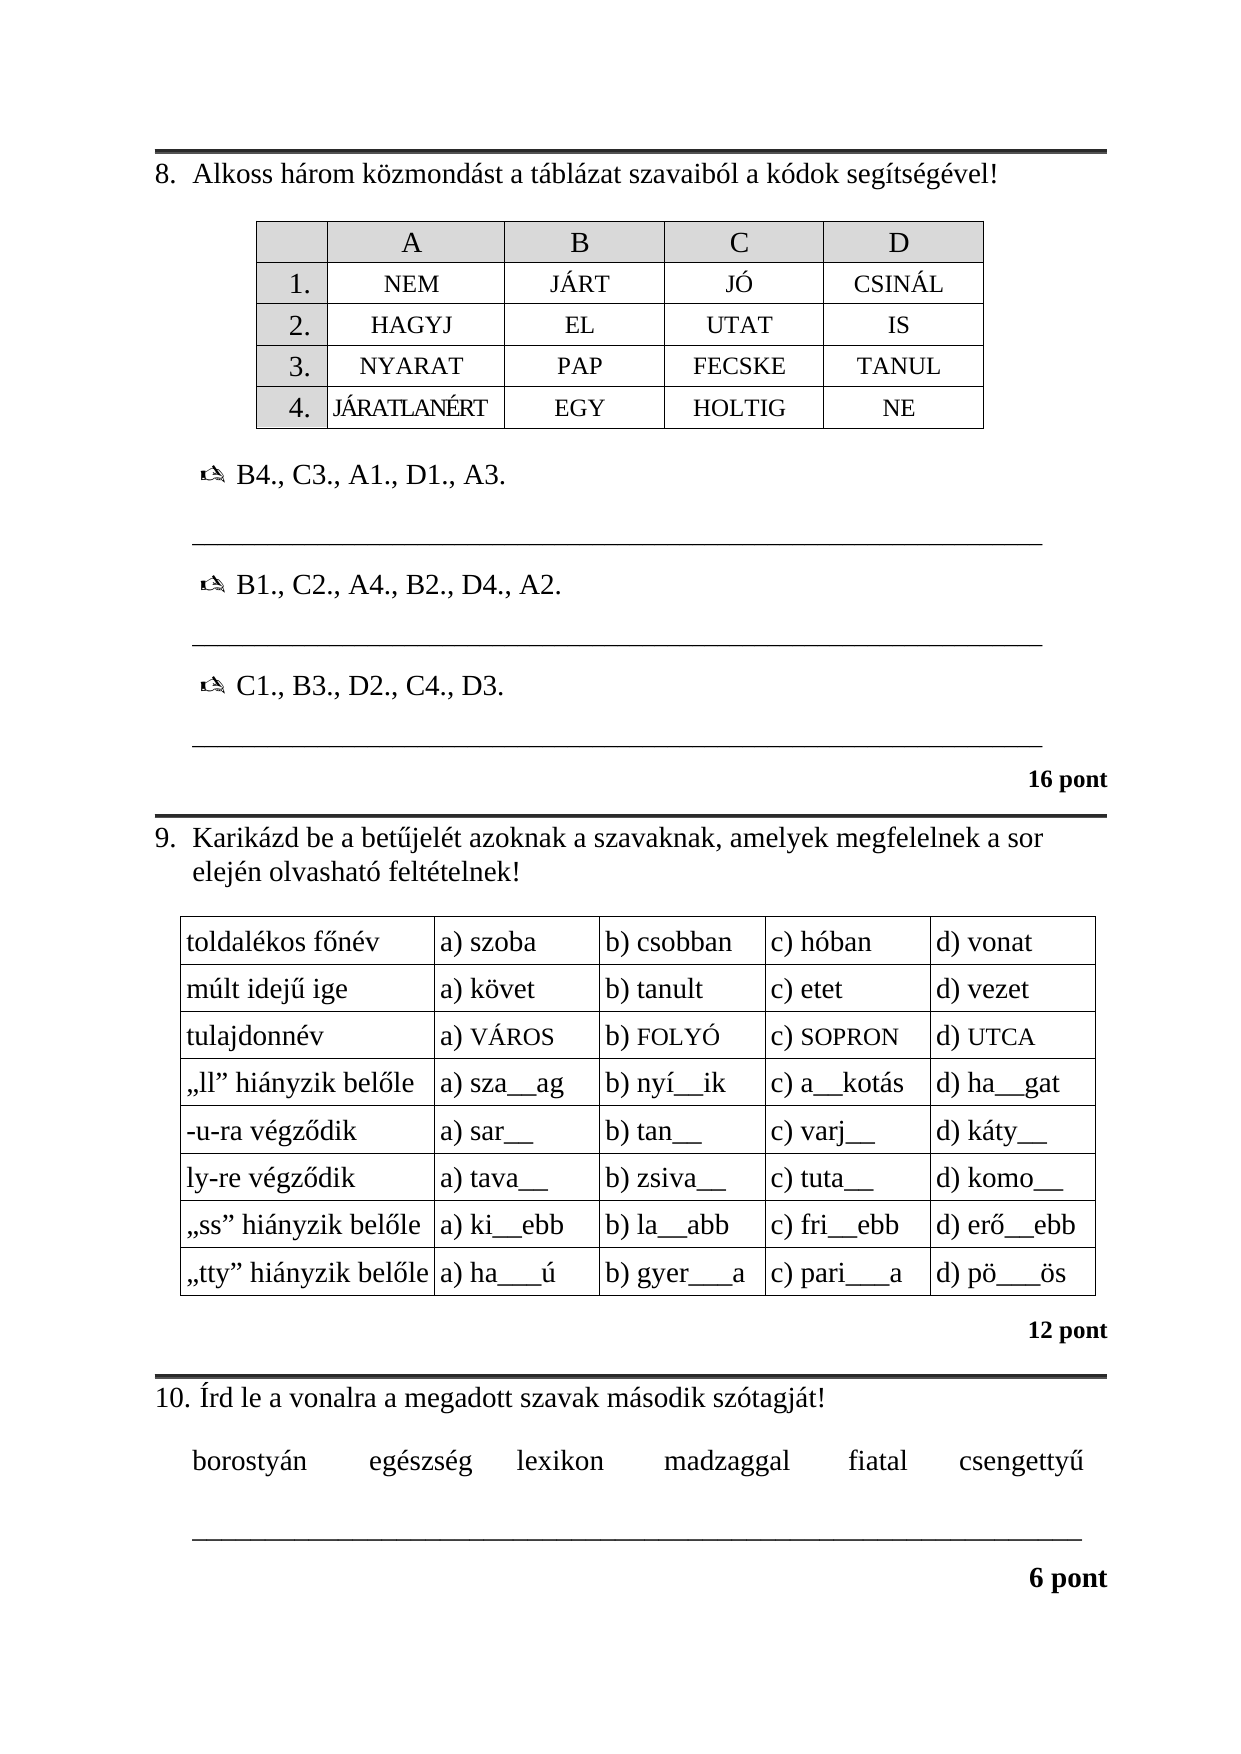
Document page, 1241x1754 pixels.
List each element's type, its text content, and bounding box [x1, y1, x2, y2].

table_cell d) komo__ [931, 1154, 1095, 1200]
table_cell b) tan__ [600, 1106, 765, 1153]
table_cell TANUL [824, 346, 983, 386]
table_cell d) ha__gat [931, 1059, 1095, 1105]
text borostyán egészség lexikon madzaggal fiatal csengettyű [192, 1443, 1093, 1476]
table_header B [505, 222, 664, 262]
list C1., B3., D2., C4., D3. [199, 668, 1107, 702]
table_cell b) FOLYÓ [600, 1012, 765, 1058]
table_cell „tty” hiányzik belőle [181, 1248, 434, 1294]
table_header C [665, 222, 823, 262]
table_cell c) fri__ebb [766, 1201, 930, 1247]
table_cell b) la__abb [600, 1201, 765, 1247]
table_cell FECSKE [665, 346, 823, 386]
table_cell -u-ra végződik [181, 1106, 434, 1153]
table_cell 2. [257, 304, 327, 345]
table_cell HAGYJ [328, 304, 504, 345]
table_header c) hóban [766, 917, 930, 963]
table_header D [824, 222, 983, 262]
table_cell EGY [505, 387, 664, 427]
table_cell a) sza__ag [435, 1059, 599, 1105]
table_header [257, 222, 327, 262]
list ____________________________________________________________________ [192, 519, 1107, 548]
table_cell JÓ [665, 263, 823, 303]
text _____________________________________________________________ [192, 1510, 1093, 1543]
list Alkoss három közmondást a táblázat szavaiból a kódok segítségével! [154, 153, 1107, 189]
table_cell NEM [328, 263, 504, 303]
text 6 pont [192, 1560, 1107, 1594]
table_header b) csobban [600, 917, 765, 963]
list ____________________________________________________________________ [192, 721, 1107, 750]
table_cell a) ha___ú [435, 1248, 599, 1294]
table_cell d) káty__ [931, 1106, 1095, 1153]
table_cell NE [824, 387, 983, 427]
table_cell d) pö___ös [931, 1248, 1095, 1294]
table_cell c) etet [766, 965, 930, 1011]
table_header d) vonat [931, 917, 1095, 963]
table_cell a) követ [435, 965, 599, 1011]
table_header A [328, 222, 504, 262]
list Karikázd be a betűjelét azoknak a szavaknak, amelyek megfelelnek a sor elején olvasható feltételnek! [154, 818, 1107, 887]
table_cell NYARAT [328, 346, 504, 386]
table_cell múlt idejű ige [181, 965, 434, 1011]
table_cell a) tava__ [435, 1154, 599, 1200]
list ____________________________________________________________________ [192, 620, 1107, 649]
table_cell a) ki__ebb [435, 1201, 599, 1247]
table_cell JÁRT [505, 263, 664, 303]
table_cell b) gyer___a [600, 1248, 765, 1294]
table_cell d) UTCA [931, 1012, 1095, 1058]
table_cell tulajdonnév [181, 1012, 434, 1058]
table_cell c) tuta__ [766, 1154, 930, 1200]
list B1., C2., A4., B2., D4., A2. [199, 567, 1107, 601]
table_cell CSINÁL [824, 263, 983, 303]
table_cell c) SOPRON [766, 1012, 930, 1058]
table_cell „ss” hiányzik belőle [181, 1201, 434, 1247]
table_header toldalékos főnév [181, 917, 434, 963]
table_cell b) zsiva__ [600, 1154, 765, 1200]
table_cell ly-re végződik [181, 1154, 434, 1200]
table_cell 3. [257, 346, 327, 386]
table_cell HOLTIG [665, 387, 823, 427]
table_cell „ll” hiányzik belőle [181, 1059, 434, 1105]
table_cell b) nyí__ik [600, 1059, 765, 1105]
table_cell 1. [257, 263, 327, 303]
table_cell d) erő__ebb [931, 1201, 1095, 1247]
table_cell JÁRATLANÉRT [328, 387, 504, 427]
list B4., C3., A1., D1., A3. [199, 457, 1107, 491]
list Írd le a vonalra a megadott szavak második szótagját! [154, 1378, 1107, 1414]
table_cell d) vezet [931, 965, 1095, 1011]
table_cell UTAT [665, 304, 823, 345]
table_cell b) tanult [600, 965, 765, 1011]
table_cell EL [505, 304, 664, 345]
table_cell a) VÁROS [435, 1012, 599, 1058]
table_cell c) varj__ [766, 1106, 930, 1153]
table_cell PAP [505, 346, 664, 386]
list 12 pont [192, 1315, 1107, 1343]
table_cell 4. [257, 387, 327, 427]
table_cell IS [824, 304, 983, 345]
table_cell a) sar__ [435, 1106, 599, 1153]
table_header a) szoba [435, 917, 599, 963]
list 16 pont [192, 764, 1107, 793]
table_cell c) pari___a [766, 1248, 930, 1294]
table_cell c) a__kotás [766, 1059, 930, 1105]
